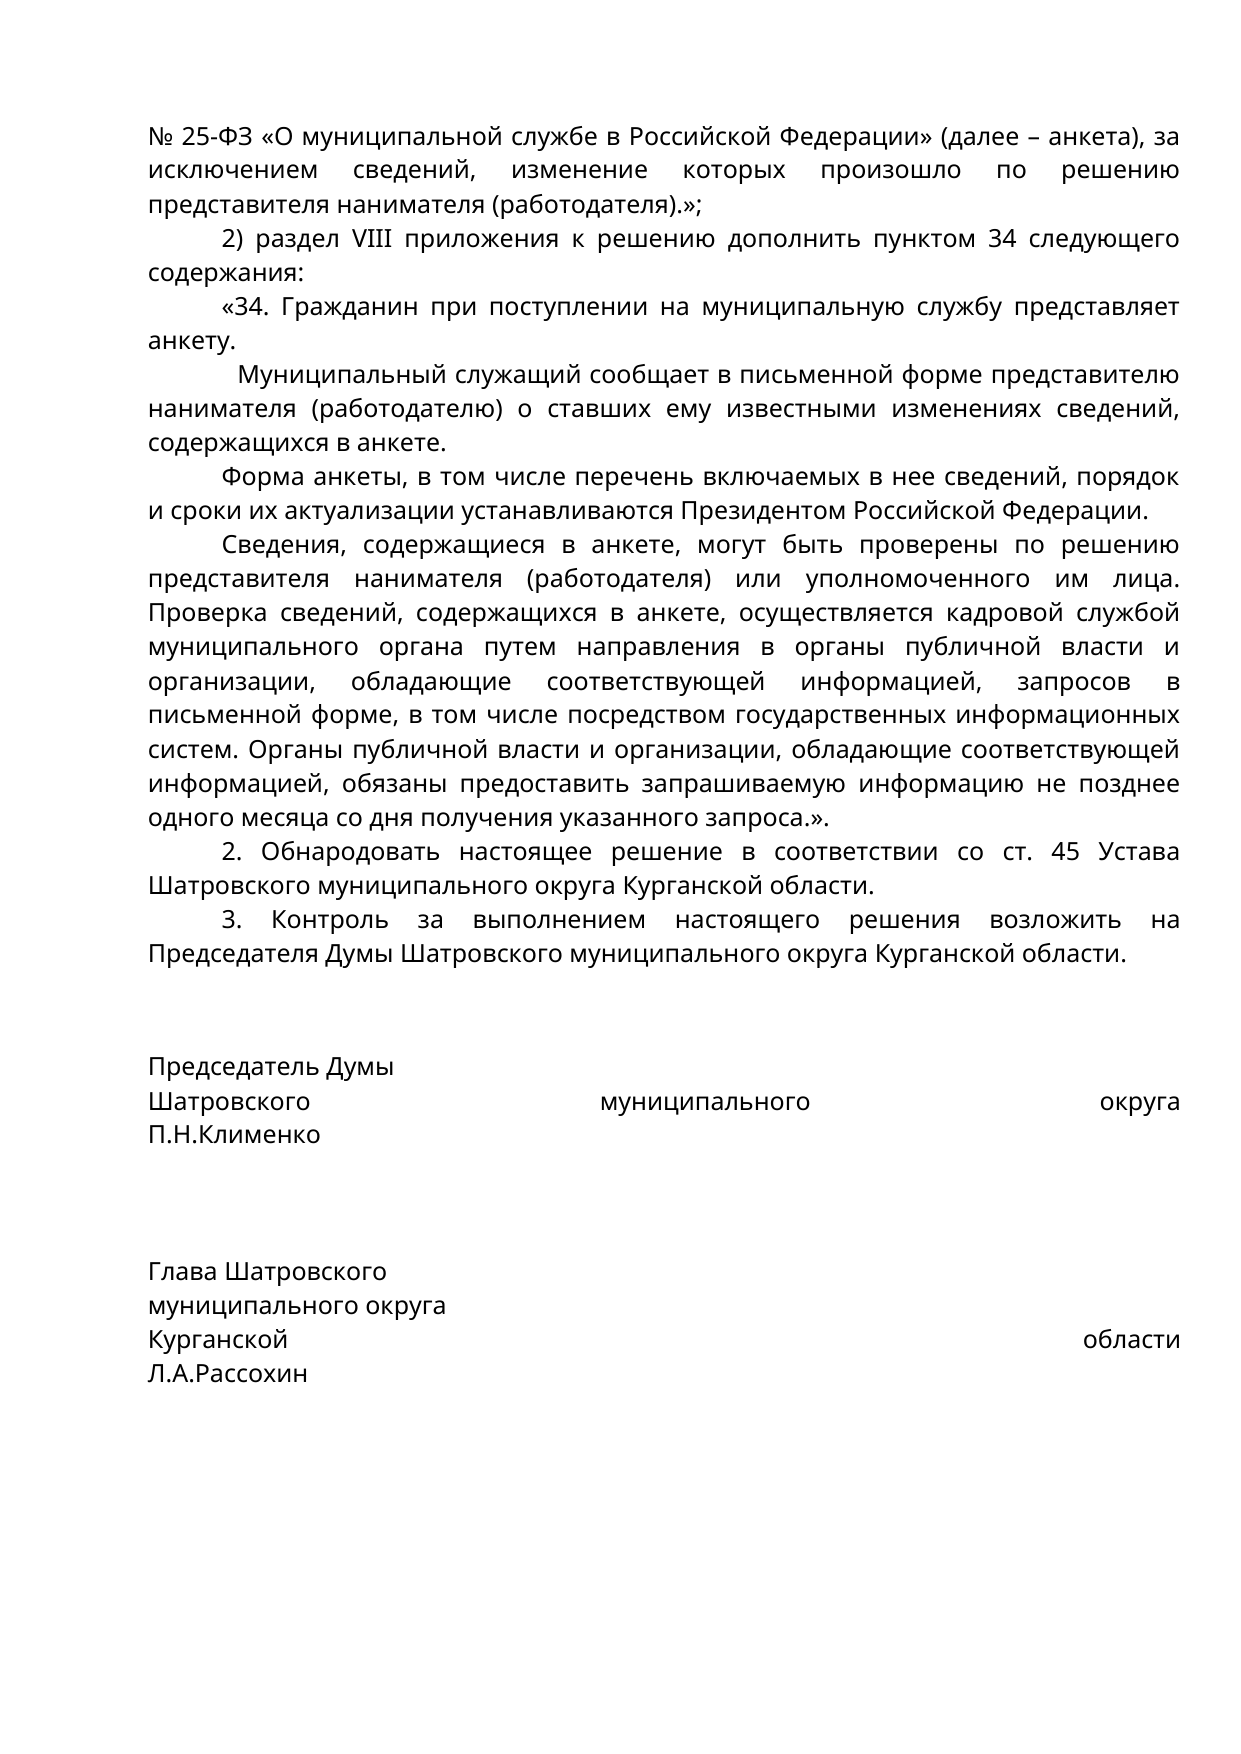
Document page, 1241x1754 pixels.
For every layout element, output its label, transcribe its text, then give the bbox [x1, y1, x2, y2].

text 2) раздел VIII приложения к решению дополнить пунктом 34 следующего содержания: [148, 220, 1181, 288]
text Председатель Думы [148, 1049, 1181, 1083]
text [148, 118, 1181, 220]
text 3. Контроль за выполнением настоящего решения возложить на Председателя Думы Шатровского муниципального округа Курганской области. [148, 902, 1181, 970]
text Муниципальный служащий сообщает в письменной форме представителю нанимателя (работодателю) о ставших ему известными изменениях сведений, содержащихся в анкете. [148, 357, 1181, 459]
text «34. Гражданин при поступлении на муниципальную службу представляет анкету. [148, 288, 1181, 357]
text Форма анкеты, в том числе перечень включаемых в нее сведений, порядок и сроки их актуализации устанавливаются Президентом Российской Федерации. [148, 459, 1181, 527]
text Шатровского муниципального округа П.Н.Клименко [148, 1083, 1181, 1151]
text Сведения, содержащиеся в анкете, могут быть проверены по решению представителя нанимателя (работодателя) или уполномоченного им лица. Проверка сведений, содержащихся в анкете, осуществляется кадровой службой муниципального органа путем направления в органы публичной власти и организации, обладающие соответствующей информацией, запросов в письменной форме, в том числе посредством государственных информационных систем. Органы публичной власти и организации, обладающие соответствующей информацией, обязаны предоставить запрашиваемую информацию не позднее одного месяца со дня получения указанного запроса.». [148, 527, 1181, 833]
text муниципального округа [148, 1287, 1181, 1322]
text Глава Шатровского [148, 1253, 1181, 1287]
text 2. Обнародовать настоящее решение в соответствии со ст. 45 Устава Шатровского муниципального округа Курганской области. [148, 833, 1181, 902]
text Курганской области Л.А.Рассохин [148, 1322, 1181, 1390]
